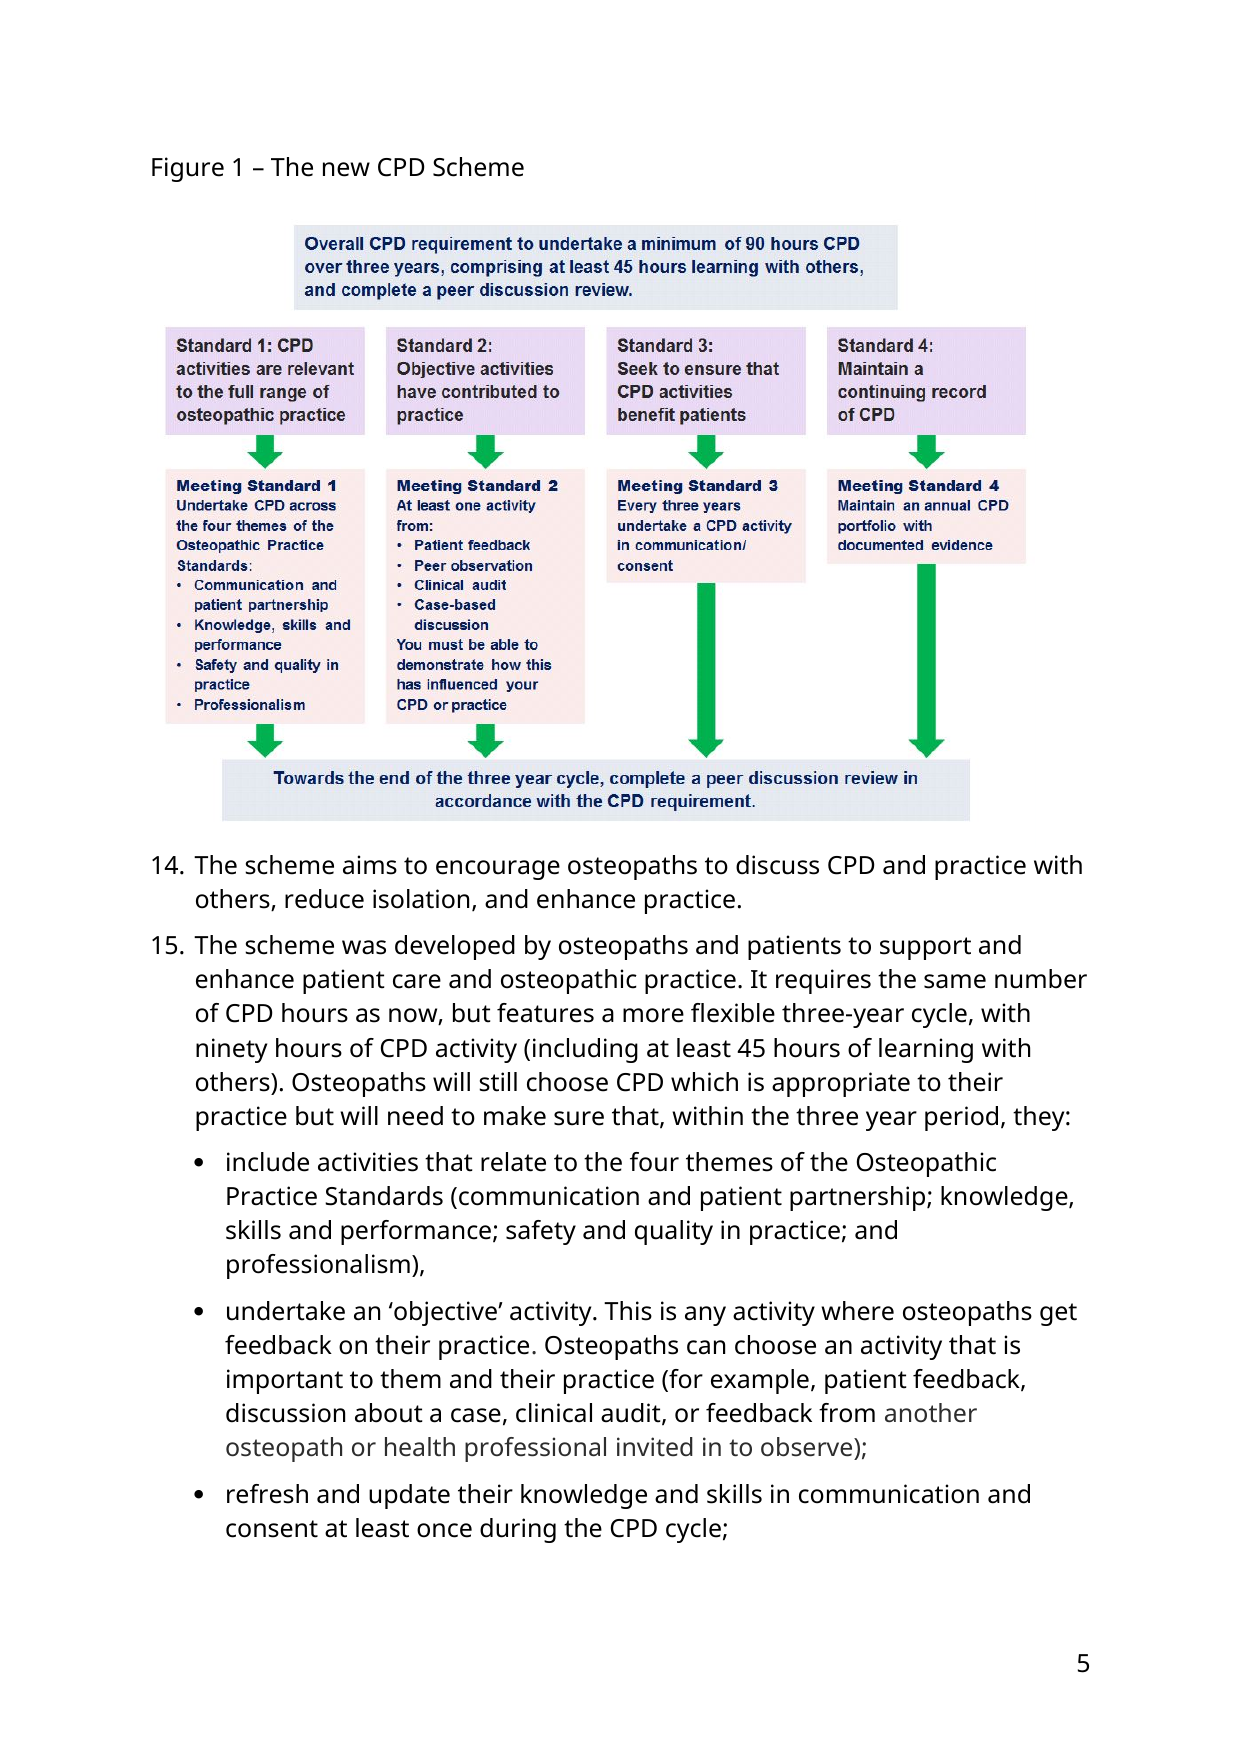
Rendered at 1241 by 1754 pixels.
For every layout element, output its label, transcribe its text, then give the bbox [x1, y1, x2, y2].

list refresh and update their knowledge and skills in communication and consent at least once during the CPD cycle; [194, 1476, 1090, 1544]
list undertake an ‘objective’ activity. This is any activity where osteopaths get feedback on their practice. Osteopaths can choose an activity that is important to them and their practice (for example, patient feedback, discussion about a case, clinical audit, or feedback from another osteopath or health professional invited in to observe); [194, 1294, 1090, 1464]
list include activities that relate to the four themes of the Osteopathic Practice Standards (communication and patient partnership; knowledge, skills and performance; safety and quality in practice; and professionalism), [194, 1145, 1090, 1281]
text Figure 1 – The new CPD Scheme [150, 150, 1090, 184]
list The scheme aims to encourage osteopaths to discuss CPD and practice with others, reduce isolation, and enhance practice. [150, 847, 1090, 916]
picture [150, 184, 1036, 848]
list The scheme was developed by osteopaths and patients to support and enhance patient care and osteopathic practice. It requires the same number of CPD hours as now, but features a more flexible three-year cycle, with ninety hours of CPD activity (including at least 45 hours of learning with others). Osteopaths will still choose CPD which is appropriate to their practice but will need to make sure that, within the three year period, they: [150, 928, 1090, 1132]
